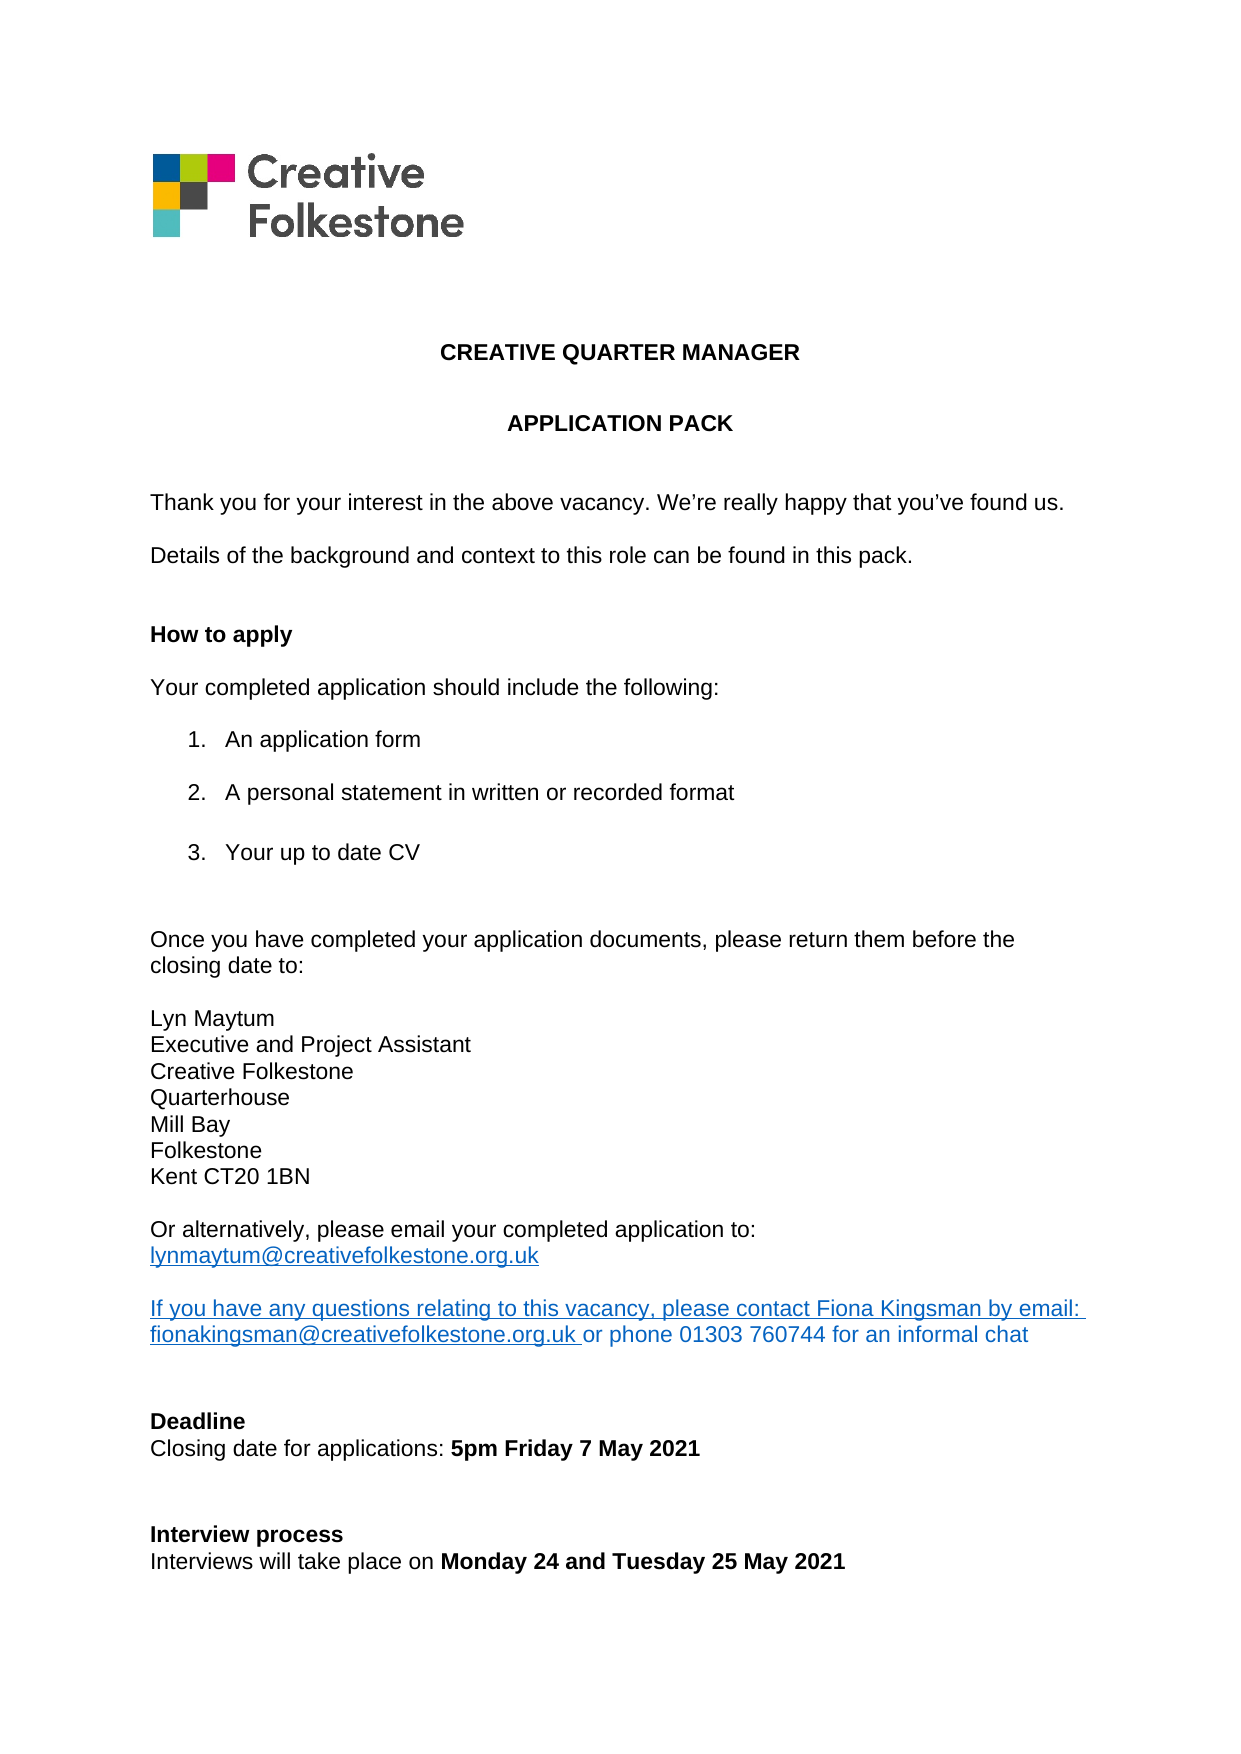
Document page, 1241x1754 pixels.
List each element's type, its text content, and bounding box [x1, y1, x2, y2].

text Interviews will take place on Monday 24 and Tuesday 25 May 2021 [150, 1548, 1090, 1574]
text Kent CT20 1BN [150, 1163, 1090, 1189]
text Once you have completed your application documents, please return them before the closing date to: [150, 926, 1090, 979]
text Or alternatively, please email your completed application to: lynmaytum@creativefolkestone.org.uk [150, 1216, 1090, 1269]
text Thank you for your interest in the above vacancy. We’re really happy that you’ve found us. [150, 489, 1090, 515]
text Creative Folkestone [150, 1058, 1090, 1084]
list An application form [187, 726, 1090, 752]
text How to apply [150, 621, 1090, 647]
text Deadline [150, 1408, 1090, 1434]
text CREATIVE QUARTER MANAGER [150, 338, 1090, 365]
text Interview process [150, 1521, 1090, 1548]
text If you have any questions relating to this vacancy, please contact Fiona Kingsman by email: fionakingsman@creativefolkestone.org.uk or phone 01303 760744 for an informal chat [150, 1295, 1090, 1348]
text Lyn Maytum Executive and Project Assistant [150, 1005, 1090, 1058]
text Your completed application should include the following: [150, 673, 1090, 700]
picture [150, 150, 466, 241]
list A personal statement in written or recorded format [187, 779, 1090, 839]
text Closing date for applications: 5pm Friday 7 May 2021 [150, 1434, 1090, 1495]
text APPLICATION PACK [150, 410, 1090, 436]
text Quarterhouse Mill Bay [150, 1084, 1090, 1137]
list Your up to date CV [187, 839, 1090, 900]
text Details of the background and context to this role can be found in this pack. [150, 542, 1090, 568]
text Folkestone [150, 1137, 1090, 1163]
